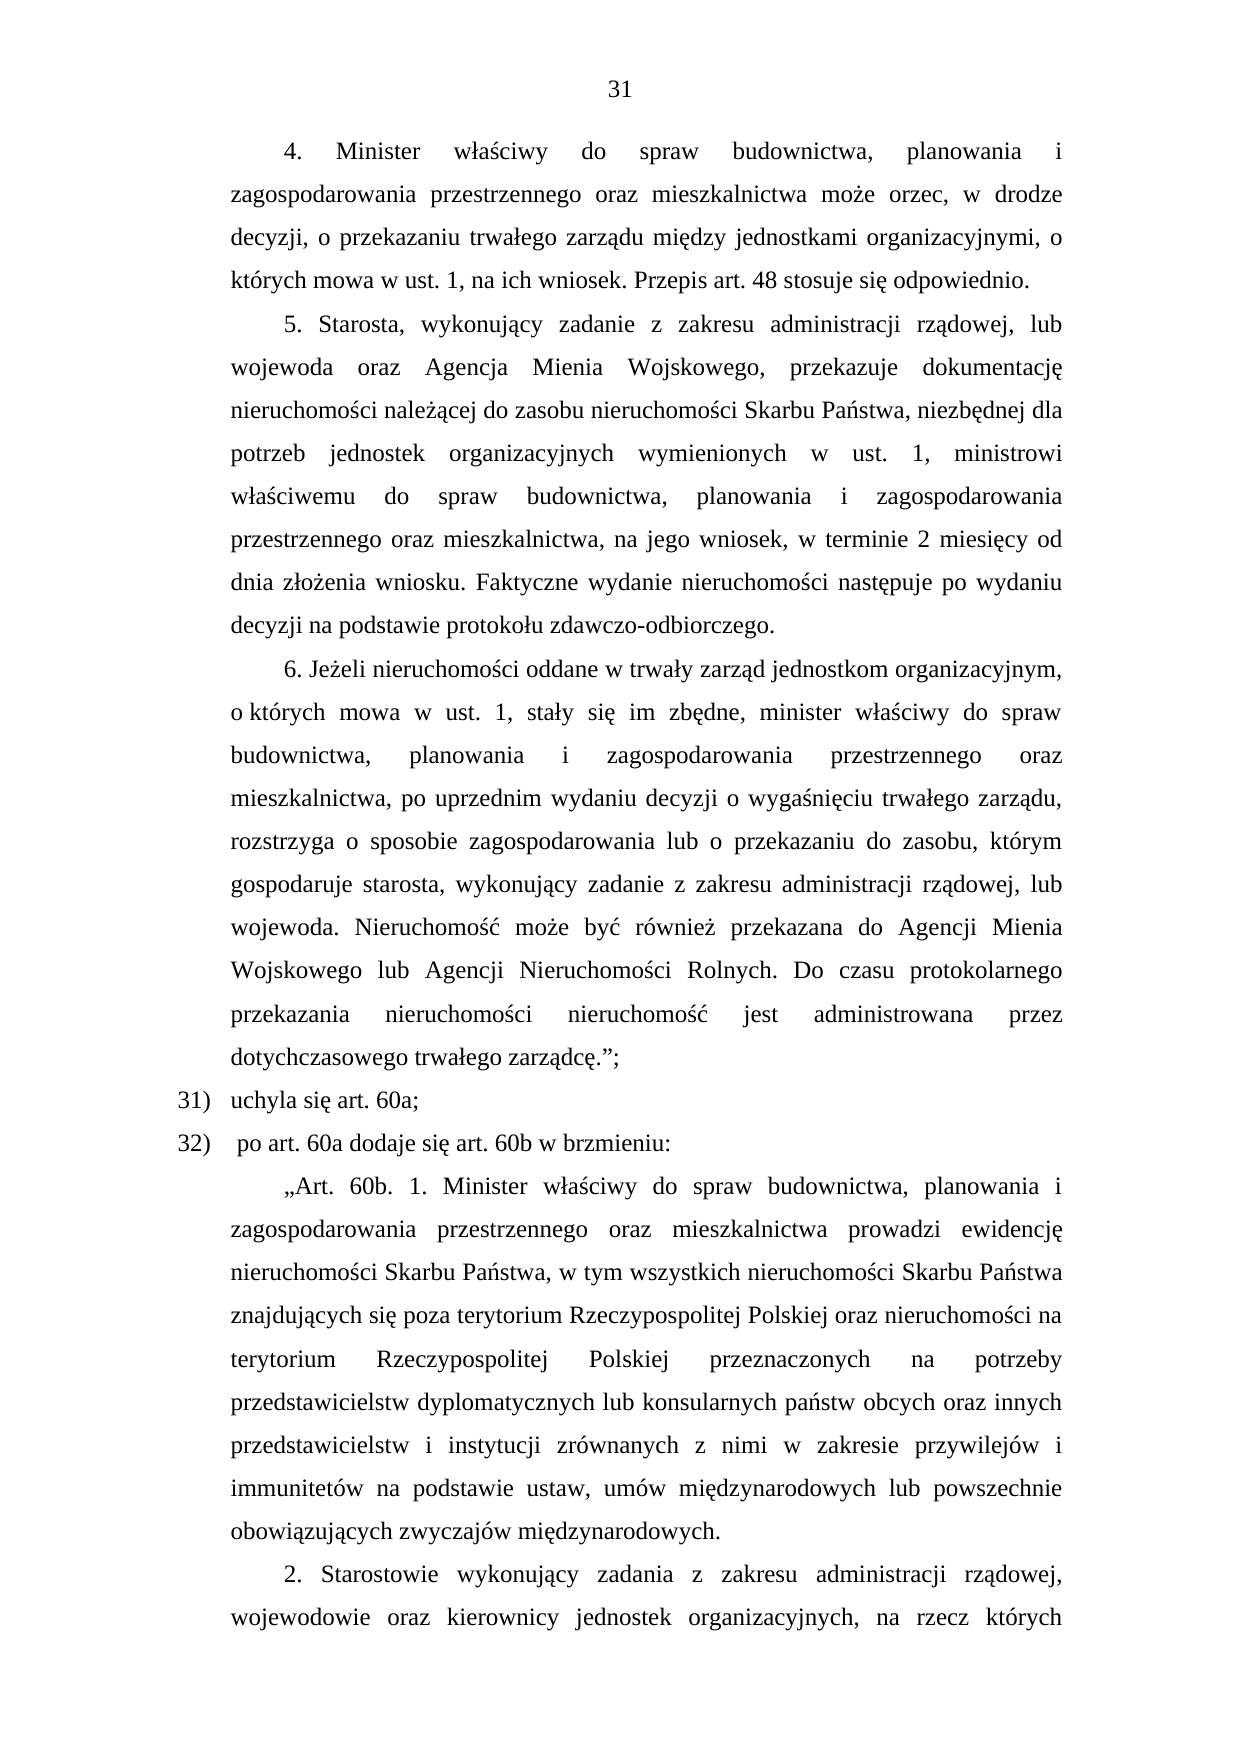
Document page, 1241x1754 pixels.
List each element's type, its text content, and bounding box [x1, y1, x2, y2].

text 6. Jeżeli nieruchomości oddane w trwały zarząd jednostkom organizacyjnym, o których mowa w ust. 1, stały się im zbędne, minister właściwy do spraw budownictwa, planowania i zagospodarowania przestrzennego oraz mieszkalnictwa, po uprzednim wydaniu decyzji o wygaśnięciu trwałego zarządu, rozstrzyga o sposobie zagospodarowania lub o przekazaniu do zasobu, którym gospodaruje starosta, wykonujący zadanie z zakresu administracji rządowej, lub wojewoda. Nieruchomość może być również przekazana do Agencji Mienia Wojskowego lub Agencji Nieruchomości Rolnych. Do czasu protokolarnego przekazania nieruchomości nieruchomość jest administrowana przez dotychczasowego trwałego zarządcę.”; [230, 654, 1063, 1071]
text 31) uchyla się art. 60a; [177, 1085, 1063, 1114]
text „Art. 60b. 1. Minister właściwy do spraw budownictwa, planowania i zagospodarowania przestrzennego oraz mieszkalnictwa prowadzi ewidencję nieruchomości Skarbu Państwa, w tym wszystkich nieruchomości Skarbu Państwa znajdujących się poza terytorium Rzeczypospolitej Polskiej oraz nieruchomości na terytorium Rzeczypospolitej Polskiej przeznaczonych na potrzeby przedstawicielstw dyplomatycznych lub konsularnych państw obcych oraz innych przedstawicielstw i instytucji zrównanych z nimi w zakresie przywilejów i immunitetów na podstawie ustaw, umów międzynarodowych lub powszechnie obowiązujących zwyczajów międzynarodowych. [230, 1171, 1063, 1545]
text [230, 1559, 1063, 1631]
text 5. Starosta, wykonujący zadanie z zakresu administracji rządowej, lub wojewoda oraz Agencja Mienia Wojskowego, przekazuje dokumentację nieruchomości należącej do zasobu nieruchomości Skarbu Państwa, niezbędnej dla potrzeb jednostek organizacyjnych wymienionych w ust. 1, ministrowi właściwemu do spraw budownictwa, planowania i zagospodarowania przestrzennego oraz mieszkalnictwa, na jego wniosek, w terminie 2 miesięcy od dnia złożenia wniosku. Faktyczne wydanie nieruchomości następuje po wydaniu decyzji na podstawie protokołu zdawczo-odbiorczego. [230, 309, 1063, 639]
text 4. Minister właściwy do spraw budownictwa, planowania i zagospodarowania przestrzennego oraz mieszkalnictwa może orzec, w drodze decyzji, o przekazaniu trwałego zarządu między jednostkami organizacyjnymi, o których mowa w ust. 1, na ich wniosek. Przepis art. 48 stosuje się odpowiednio. [230, 136, 1063, 294]
text 32) po art. 60a dodaje się art. 60b w brzmieniu: [177, 1128, 1063, 1157]
